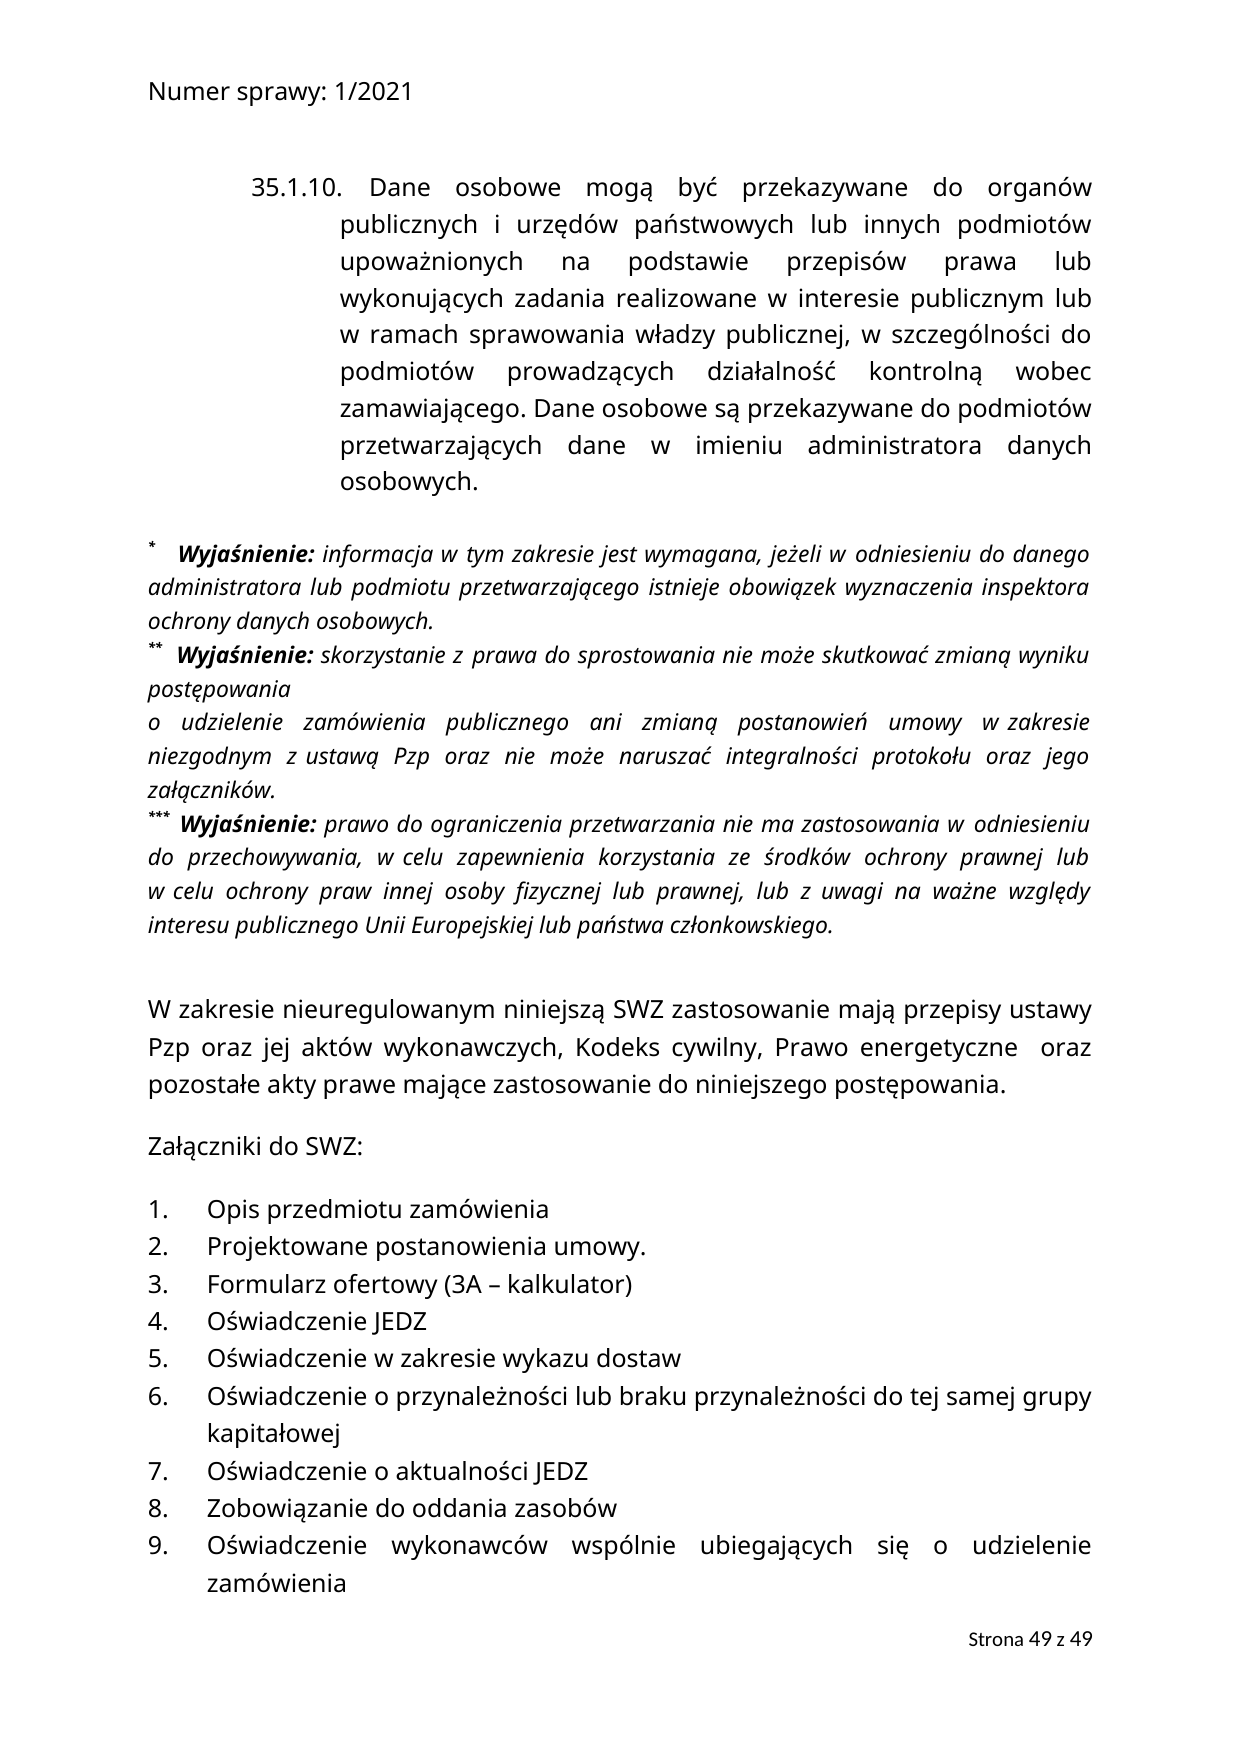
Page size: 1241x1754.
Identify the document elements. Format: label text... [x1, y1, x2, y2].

list Dane osobowe mogą być przekazywane do organów publicznych i urzędów państwowych lub innych podmiotów upoważnionych na podstawie przepisów prawa lub wykonujących zadania realizowane w interesie publicznym lub w ramach sprawowania władzy publicznej, w szczególności do podmiotów prowadzących działalność kontrolną wobec zamawiającego. Dane osobowe są przekazywane do podmiotów przetwarzających dane w imieniu administratora danych osobowych. [251, 170, 1093, 498]
list Oświadczenie o aktualności JEDZ [148, 1453, 1093, 1487]
list Projektowane postanowienia umowy. [148, 1229, 1093, 1263]
text W zakresie nieuregulowanym niniejszą SWZ zastosowanie mają przepisy ustawy Pzp oraz jej aktów wykonawczych, Kodeks cywilny, Prawo energetyczne oraz pozostałe akty prawe mające zastosowanie do niniejszego postępowania. [148, 992, 1093, 1101]
list ** Wyjaśnienie: skorzystanie z prawa do sprostowania nie może skutkować zmianą wyniku postępowania o udzielenie zamówienia publicznego ani zmianą postanowień umowy w zakresie niezgodnym z ustawą Pzp oraz nie może naruszać integralności protokołu oraz jego załączników. [148, 639, 1093, 805]
list Oświadczenie wykonawców wspólnie ubiegających się o udzielenie zamówienia [148, 1528, 1093, 1599]
list Zobowiązanie do oddania zasobów [148, 1491, 1093, 1525]
text Załączniki do SWZ: [148, 1129, 1093, 1163]
list Opis przedmiotu zamówienia [148, 1191, 1093, 1226]
list Oświadczenie o przynależności lub braku przynależności do tej samej grupy kapitałowej [148, 1378, 1093, 1450]
list Oświadczenie JEDZ [148, 1304, 1093, 1338]
list Oświadczenie w zakresie wykazu dostaw [148, 1341, 1093, 1375]
list * Wyjaśnienie: informacja w tym zakresie jest wymagana, jeżeli w odniesieniu do danego administratora lub podmiotu przetwarzającego istnieje obowiązek wyznaczenia inspektora ochrony danych osobowych. [148, 538, 1093, 636]
list *** Wyjaśnienie: prawo do ograniczenia przetwarzania nie ma zastosowania w odniesieniu do przechowywania, w celu zapewnienia korzystania ze środków ochrony prawnej lub w celu ochrony praw innej osoby fizycznej lub prawnej, lub z uwagi na ważne względy interesu publicznego Unii Europejskiej lub państwa członkowskiego. [148, 808, 1093, 940]
list Formularz ofertowy (3A – kalkulator) [148, 1266, 1093, 1300]
